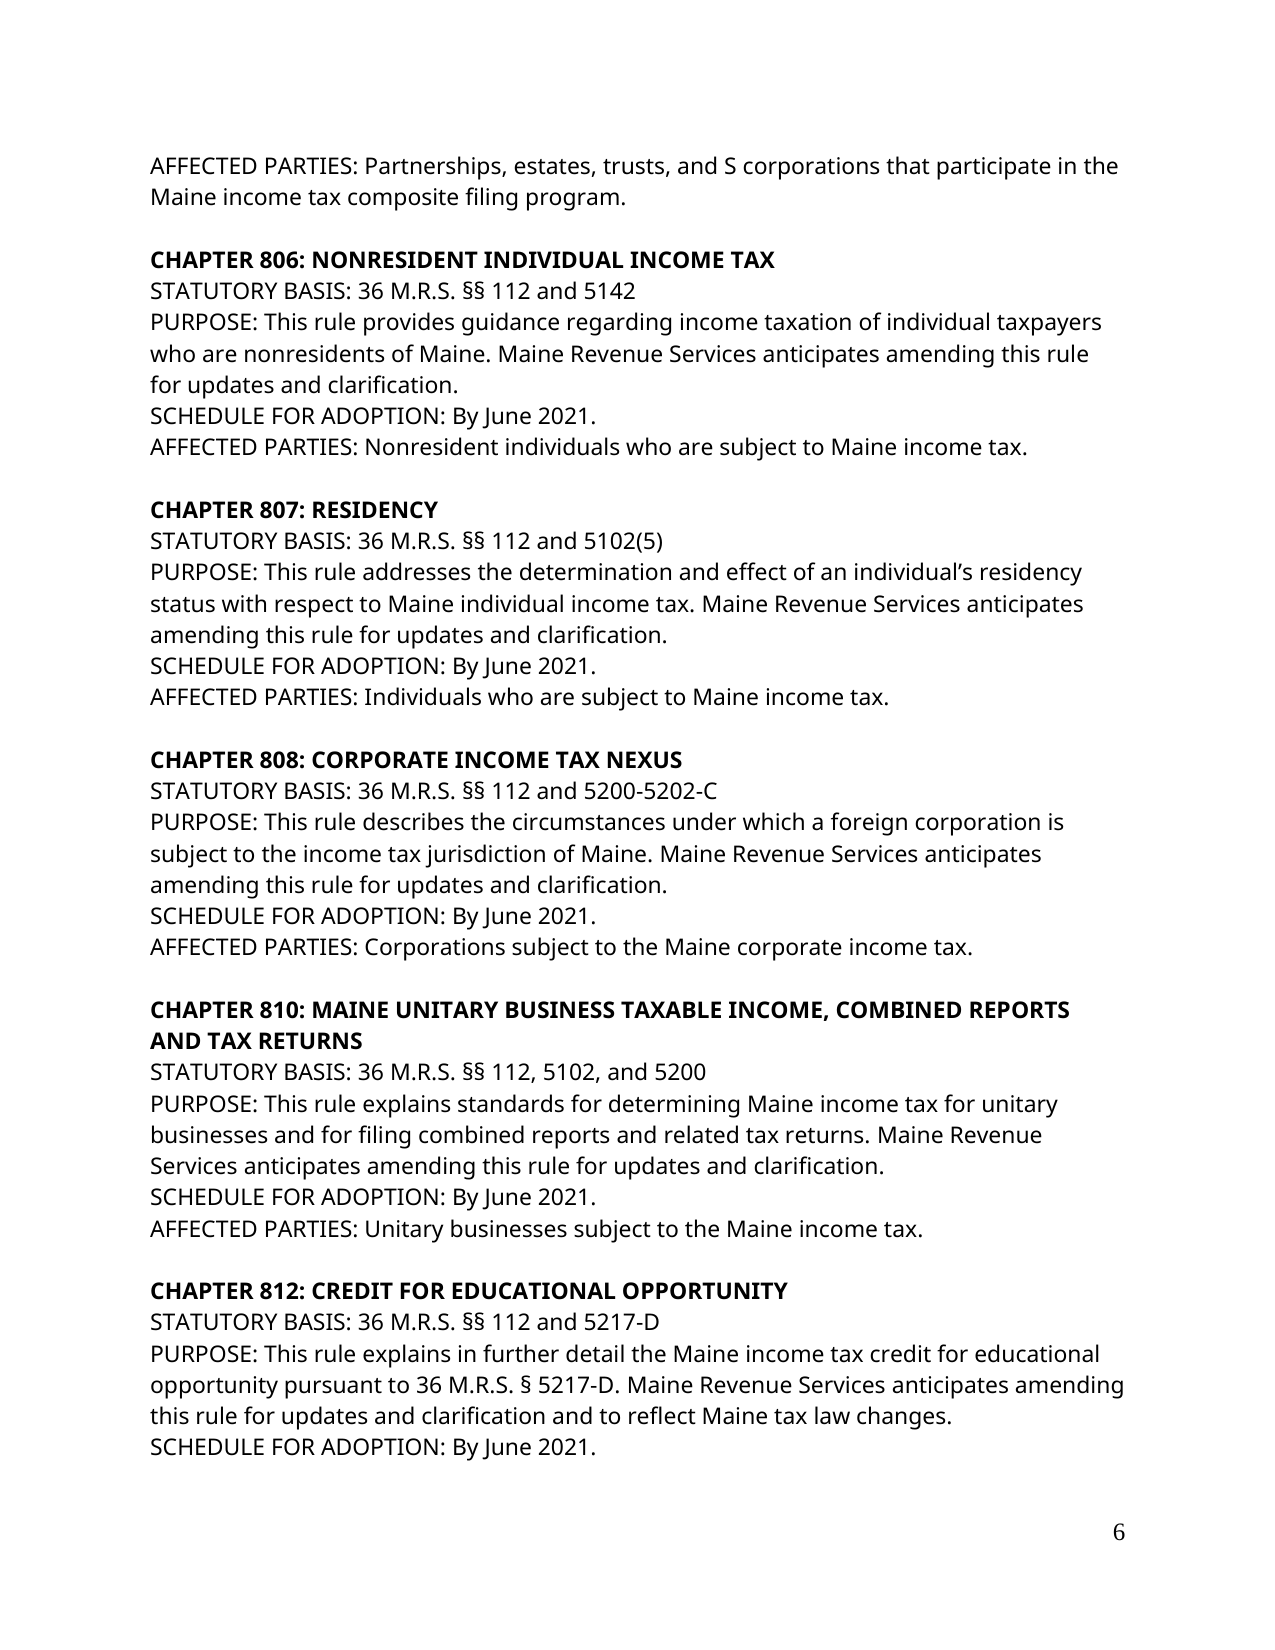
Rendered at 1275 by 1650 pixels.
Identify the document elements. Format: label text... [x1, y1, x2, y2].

text PURPOSE: This rule provides guidance regarding income taxation of individual taxpayers who are nonresidents of Maine. Maine Revenue Services anticipates amending this rule for updates and clarification. [150, 306, 1125, 400]
text CHAPTER 812: Credit for Educational Opportunity [150, 1275, 1125, 1306]
text CHAPTER 810: Maine Unitary Business Taxable Income, Combined Reports and Tax Returns [150, 994, 1097, 1056]
text AFFECTED PARTIES: Corporations subject to the Maine corporate income tax. [150, 931, 1125, 962]
text PURPOSE: This rule addresses the determination and effect of an individual’s residency status with respect to Maine individual income tax. Maine Revenue Services anticipates amending this rule for updates and clarification. [150, 556, 1125, 650]
text STATUTORY BASIS: 36 M.R.S. §§ 112 and 5200-5202-C [150, 775, 1125, 806]
text STATUTORY BASIS: 36 M.R.S. §§ 112 and 5102(5) [150, 525, 1125, 556]
text STATUTORY BASIS: 36 M.R.S. §§ 112, 5102, and 5200 [150, 1056, 1125, 1087]
text SCHEDULE FOR ADOPTION: By June 2021. [150, 1431, 1125, 1462]
text STATUTORY BASIS: 36 M.R.S. §§ 112 and 5142 [150, 275, 1125, 306]
text PURPOSE: This rule explains in further detail the Maine income tax credit for educational opportunity pursuant to 36 M.R.S. § 5217-D. Maine Revenue Services anticipates amending this rule for updates and clarification and to reflect Maine tax law changes. [150, 1337, 1153, 1431]
text AFFECTED PARTIES: Partnerships, estates, trusts, and S corporations that participate in the Maine income tax composite filing program. [150, 150, 1125, 212]
text SCHEDULE FOR ADOPTION: By June 2021. [150, 1181, 1125, 1212]
text AFFECTED PARTIES: Individuals who are subject to Maine income tax. [150, 681, 1125, 712]
text STATUTORY BASIS: 36 M.R.S. §§ 112 and 5217-D [150, 1306, 1125, 1337]
text AFFECTED PARTIES: Nonresident individuals who are subject to Maine income tax. [150, 431, 1125, 462]
text AFFECTED PARTIES: Unitary businesses subject to the Maine income tax. [150, 1212, 1125, 1244]
text SCHEDULE FOR ADOPTION: By June 2021. [150, 400, 1125, 431]
text CHAPTER 807: Residency [150, 494, 1125, 525]
text PURPOSE: This rule explains standards for determining Maine income tax for unitary businesses and for filing combined reports and related tax returns. Maine Revenue Services anticipates amending this rule for updates and clarification. [150, 1087, 1125, 1181]
text SCHEDULE FOR ADOPTION: By June 2021. [150, 650, 1125, 681]
text PURPOSE: This rule describes the circumstances under which a foreign corporation is subject to the income tax jurisdiction of Maine. Maine Revenue Services anticipates amending this rule for updates and clarification. [150, 806, 1125, 900]
text CHAPTER 808: Corporate Income Tax Nexus [150, 744, 1125, 775]
text SCHEDULE FOR ADOPTION: By June 2021. [150, 900, 1125, 931]
text CHAPTER 806: Nonresident Individual Income Tax [150, 244, 1125, 275]
